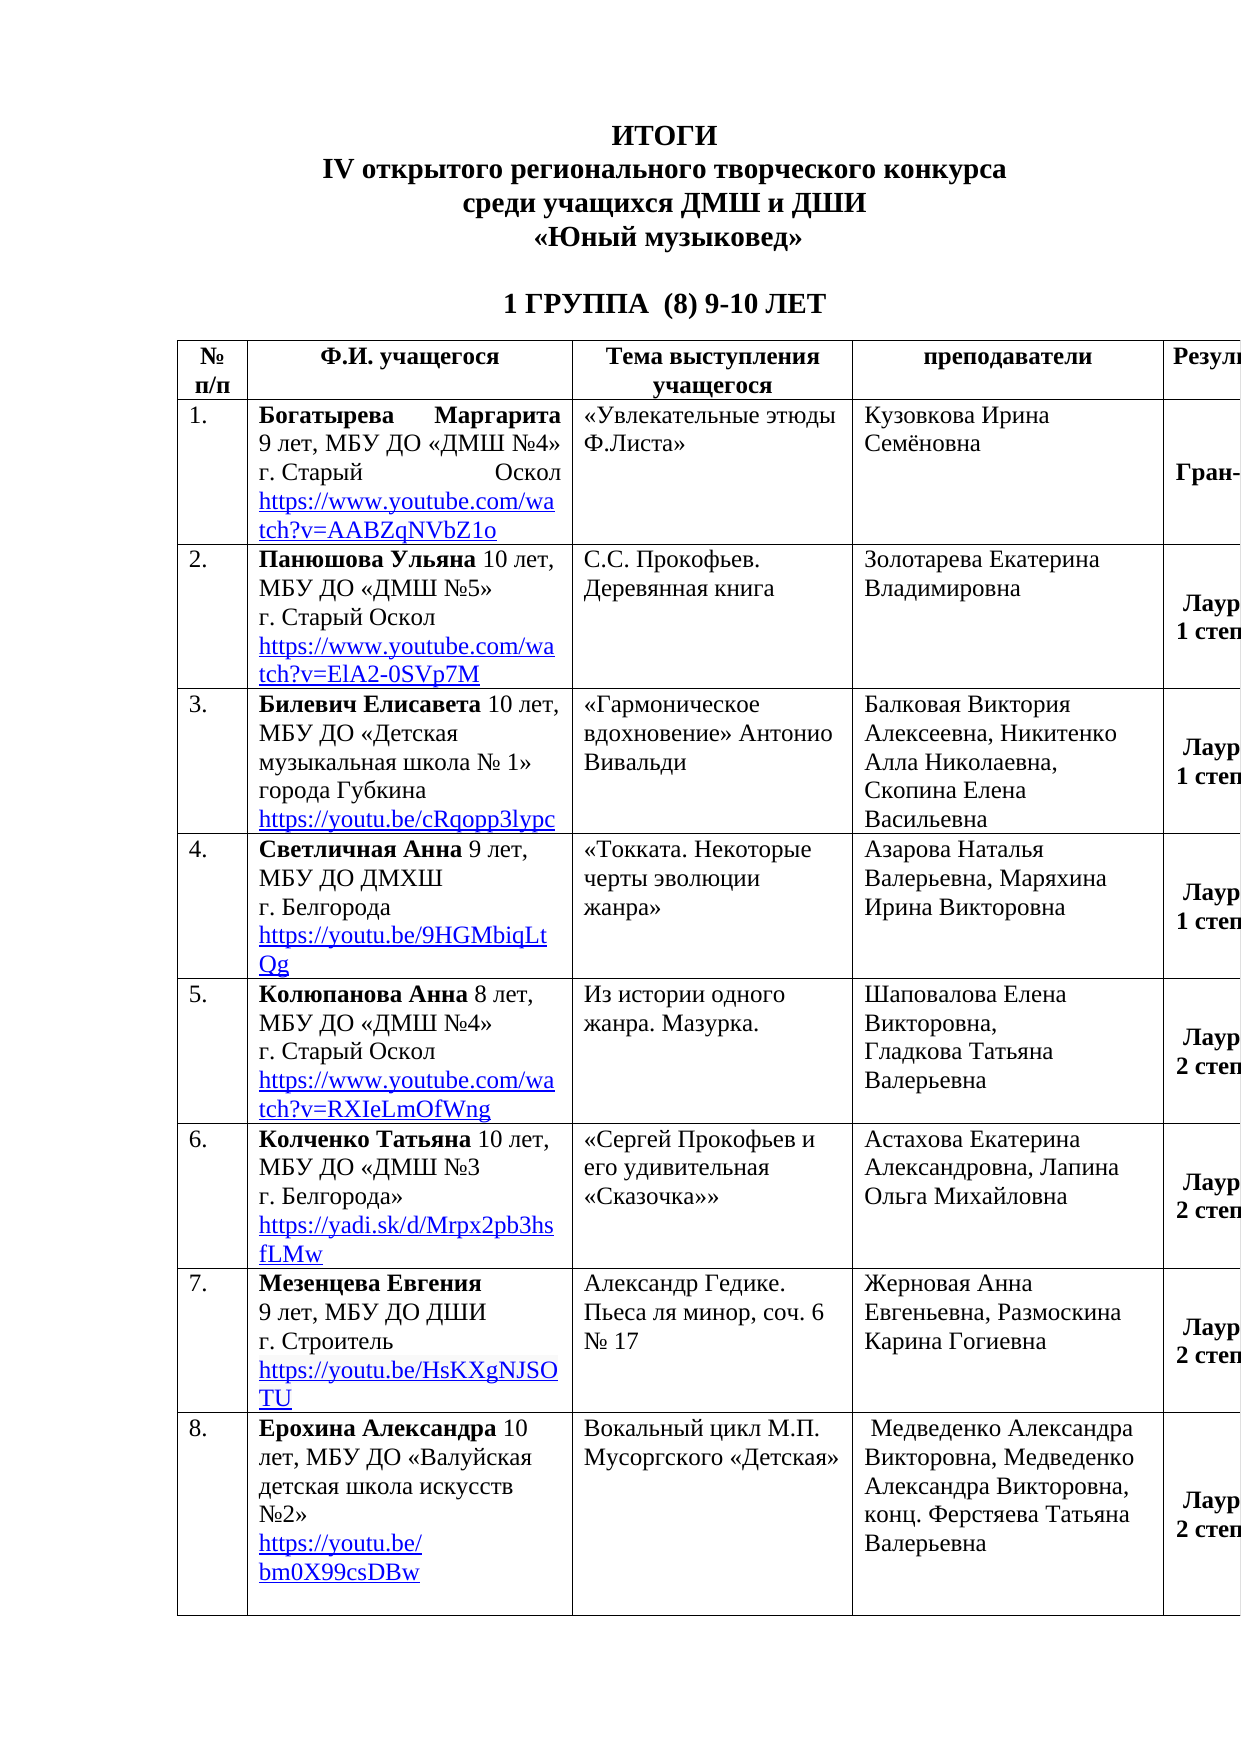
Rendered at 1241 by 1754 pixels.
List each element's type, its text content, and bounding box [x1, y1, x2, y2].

table_cell [178, 400, 247, 543]
table_cell [178, 1124, 247, 1267]
table_cell [178, 545, 247, 688]
table_header Результат [1164, 341, 1240, 399]
table_cell Кузовкова Ирина Семёновна [853, 400, 1163, 543]
table_cell «Токката. Некоторые черты эволюции жанра» [573, 834, 852, 978]
table_cell Золотарева Екатерина Владимировна [853, 545, 1163, 688]
table_cell [178, 979, 247, 1123]
table_cell Колюпанова Анна 8 лет, МБУ ДО «ДМШ №4» г. Старый Оскол https://www.youtube.com/watch?v=RXIeLmOfWng [248, 979, 572, 1123]
table_cell Жерновая Анна Евгеньевна, Размоскина Карина Гогиевна [853, 1269, 1163, 1412]
table_cell Шаповалова Елена Викторовна, Гладкова Татьяна Валерьевна [853, 979, 1163, 1123]
table_cell Лауреат 2 степени [1164, 1269, 1240, 1412]
table_cell Лауреат 1 степени [1164, 689, 1240, 833]
table_cell Балковая Виктория Алексеевна, Никитенко Алла Николаевна, Скопина Елена Васильевна [853, 689, 1163, 833]
table_cell Александр Гедике. Пьеса ля минор, соч. 6 № 17 [573, 1269, 852, 1412]
table_cell [178, 1269, 247, 1412]
table_cell [178, 1413, 247, 1614]
table_cell Азарова Наталья Валерьевна, Маряхина Ирина Викторовна [853, 834, 1163, 978]
table_cell Лауреат 2 степени [1164, 1413, 1240, 1614]
table_cell Лауреат 2 степени [1164, 1124, 1240, 1267]
table_header Тема выступления учащегося [573, 341, 852, 399]
table_cell [178, 834, 247, 978]
table_cell Астахова Екатерина Александровна, Лапина Ольга Михайловна [853, 1124, 1163, 1267]
text ИТОГИ [177, 118, 1152, 152]
table_cell Ерохина Александра 10 лет, МБУ ДО «Валуйская детская школа искусств №2» https://youtu.be/bm0X99csDBw [248, 1413, 572, 1614]
text 1 ГРУППА (8) 9-10 ЛЕТ [177, 286, 1152, 319]
table_cell Колченко Татьяна 10 лет, МБУ ДО «ДМШ №3 г. Белгорода» https://yadi.sk/d/Mrpx2pb3hsfLMw [248, 1124, 572, 1267]
table_cell С.С. Прокофьев. Деревянная книга [573, 545, 852, 688]
text «Юный музыковед» [177, 219, 1152, 252]
table_cell Гран-при [1164, 400, 1240, 543]
table_cell Лауреат 1 степени [1164, 545, 1240, 688]
table_cell Панюшова Ульяна 10 лет, МБУ ДО «ДМШ №5» г. Старый Оскол https://www.youtube.com/watch?v=ElA2-0SVp7M [248, 545, 572, 688]
table_cell «Гармоническое вдохновение» Антонио Вивальди [573, 689, 852, 833]
text IV открытого регионального творческого конкурса [177, 152, 1152, 185]
table_cell Мезенцева Евгения 9 лет, МБУ ДО ДШИ г. Строитель https://youtu.be/HsKXgNJSOTU [248, 1269, 572, 1412]
table_cell Медведенко Александра Викторовна, Медведенко Александра Викторовна, конц. Ферстяева Татьяна Валерьевна [853, 1413, 1163, 1614]
table_cell Лауреат 1 степени [1164, 834, 1240, 978]
text среди учащихся ДМШ и ДШИ [177, 185, 1152, 219]
table_header преподаватели [853, 341, 1163, 399]
table_cell Билевич Елисавета 10 лет, МБУ ДО «Детская музыкальная школа № 1» города Губкина https://youtu.be/cRqopp3lypc [248, 689, 572, 833]
table_header Ф.И. учащегося [248, 341, 572, 399]
table_cell Лауреат 2 степени [1164, 979, 1240, 1123]
table_cell Вокальный цикл М.П. Мусоргского «Детская» [573, 1413, 852, 1614]
table_header № п/п [178, 341, 247, 399]
table_cell Светличная Анна 9 лет, МБУ ДО ДМХШ г. Белгорода https://youtu.be/9HGMbiqLtQg [248, 834, 572, 978]
table_cell Из истории одного жанра. Мазурка. [573, 979, 852, 1123]
table_cell Богатырева Маргарита 9 лет, МБУ ДО «ДМШ №4» г. Старый Оскол https://www.youtube.com/watch?v=AABZqNVbZ1o [248, 400, 572, 543]
table_cell «Увлекательные этюды Ф.Листа» [573, 400, 852, 543]
table_cell «Сергей Прокофьев и его удивительная «Сказочка»» [573, 1124, 852, 1267]
table_cell [178, 689, 247, 833]
